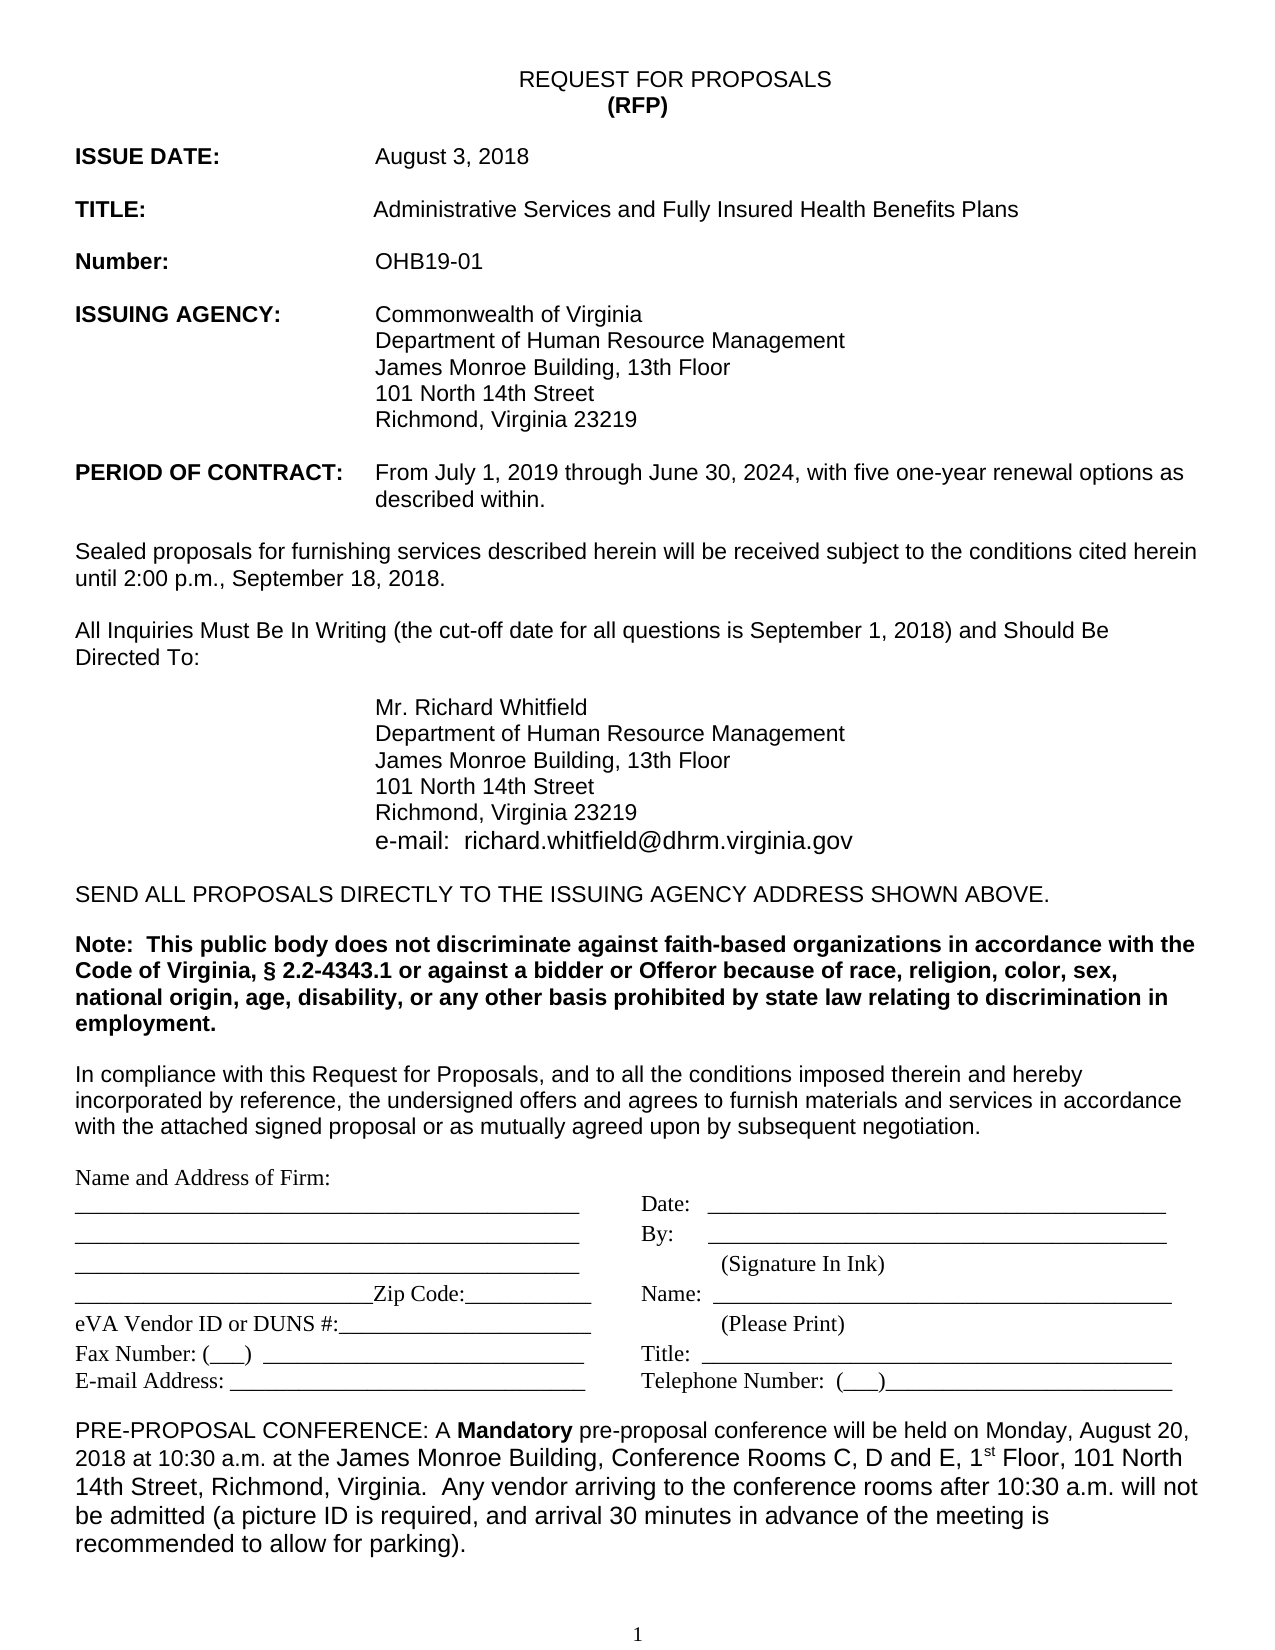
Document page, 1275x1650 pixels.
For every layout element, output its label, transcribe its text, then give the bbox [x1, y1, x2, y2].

text Department of Human Resource Management [300, 720, 1200, 747]
text Sealed proposals for furnishing services described herein will be received subject to the conditions cited herein until 2:00 p.m., September 18, 2018. [75, 538, 1200, 591]
text PRE-PROPOSAL CONFERENCE: A Mandatory pre-proposal conference will be held on Monday, August 20, 2018 at 10:30 a.m. at the James Monroe Building, Conference Rooms C, D and E, 1st Floor, 101 North 14th Street, Richmond, Virginia. Any vendor arriving to the conference rooms after 10:30 a.m. will not be admitted (a picture ID is required, and arrival 30 minutes in advance of the meeting is recommended to allow for parking). [75, 1417, 1200, 1558]
text 101 North 14th Street [375, 773, 1200, 799]
text Richmond, Virginia 23219 [300, 799, 1200, 826]
text __________________________Zip Code:___________ Name: ________________________________________ [75, 1280, 1200, 1306]
text Mr. Richard Whitfield [300, 694, 1200, 720]
text James Monroe Building, 13th Floor [300, 747, 1200, 773]
text ISSUING AGENCY: Commonwealth of Virginia [75, 301, 1200, 327]
text Note: This public body does not discriminate against faith-based organizations in accordance with the Code of Virginia, § 2.2-4343.1 or against a bidder or Offeror because of race, religion, color, sex, national origin, age, disability, or any other basis prohibited by state law relating to discrimination in employment. [75, 931, 1200, 1037]
text PERIOD OF CONTRACT: From July 1, 2019 through June 30, 2024, with five one-year renewal options as described within. [75, 459, 1200, 512]
text Name and Address of Firm: [75, 1164, 1200, 1190]
text 101 North 14th Street [300, 380, 1200, 406]
text Number: OHB19-01 [75, 248, 1200, 275]
text SEND ALL PROPOSALS DIRECTLY TO THE ISSUING AGENCY ADDRESS SHOWN ABOVE. [75, 881, 1200, 907]
text ISSUE DATE: August 3, 2018 [75, 143, 1200, 169]
text Fax Number: (___) ____________________________ Title: _________________________________________ [75, 1340, 1200, 1366]
text In compliance with this Request for Proposals, and to all the conditions imposed therein and hereby incorporated by reference, the undersigned offers and agrees to furnish materials and services in accordance with the attached signed proposal or as mutually agreed upon by subsequent negotiation. [75, 1061, 1200, 1139]
text All Inquiries Must Be In Writing (the cut-off date for all questions is September 1, 2018) and Should Be Directed To: [75, 617, 1200, 670]
text E-mail Address: _______________________________ Telephone Number: (___)_________________________ [75, 1370, 1200, 1393]
text REQUEST FOR PROPOSALS [75, 66, 1200, 92]
text ____________________________________________ (Signature In Ink) [75, 1250, 1200, 1276]
text Richmond, Virginia 23219 [300, 406, 1200, 433]
text e-mail: richard.whitfield@dhrm.virginia.gov [300, 826, 1200, 854]
text ____________________________________________ Date: ________________________________________ [75, 1190, 1200, 1216]
text James Monroe Building, 13th Floor [300, 354, 1200, 380]
text eVA Vendor ID or DUNS #:______________________ (Please Print) [75, 1310, 1200, 1336]
text (RFP) [75, 92, 1200, 119]
text TITLE: Administrative Services and Fully Insured Health Benefits Plans [75, 196, 1125, 222]
text ____________________________________________ By: ________________________________________ [75, 1220, 1200, 1246]
text Department of Human Resource Management [300, 327, 1200, 354]
